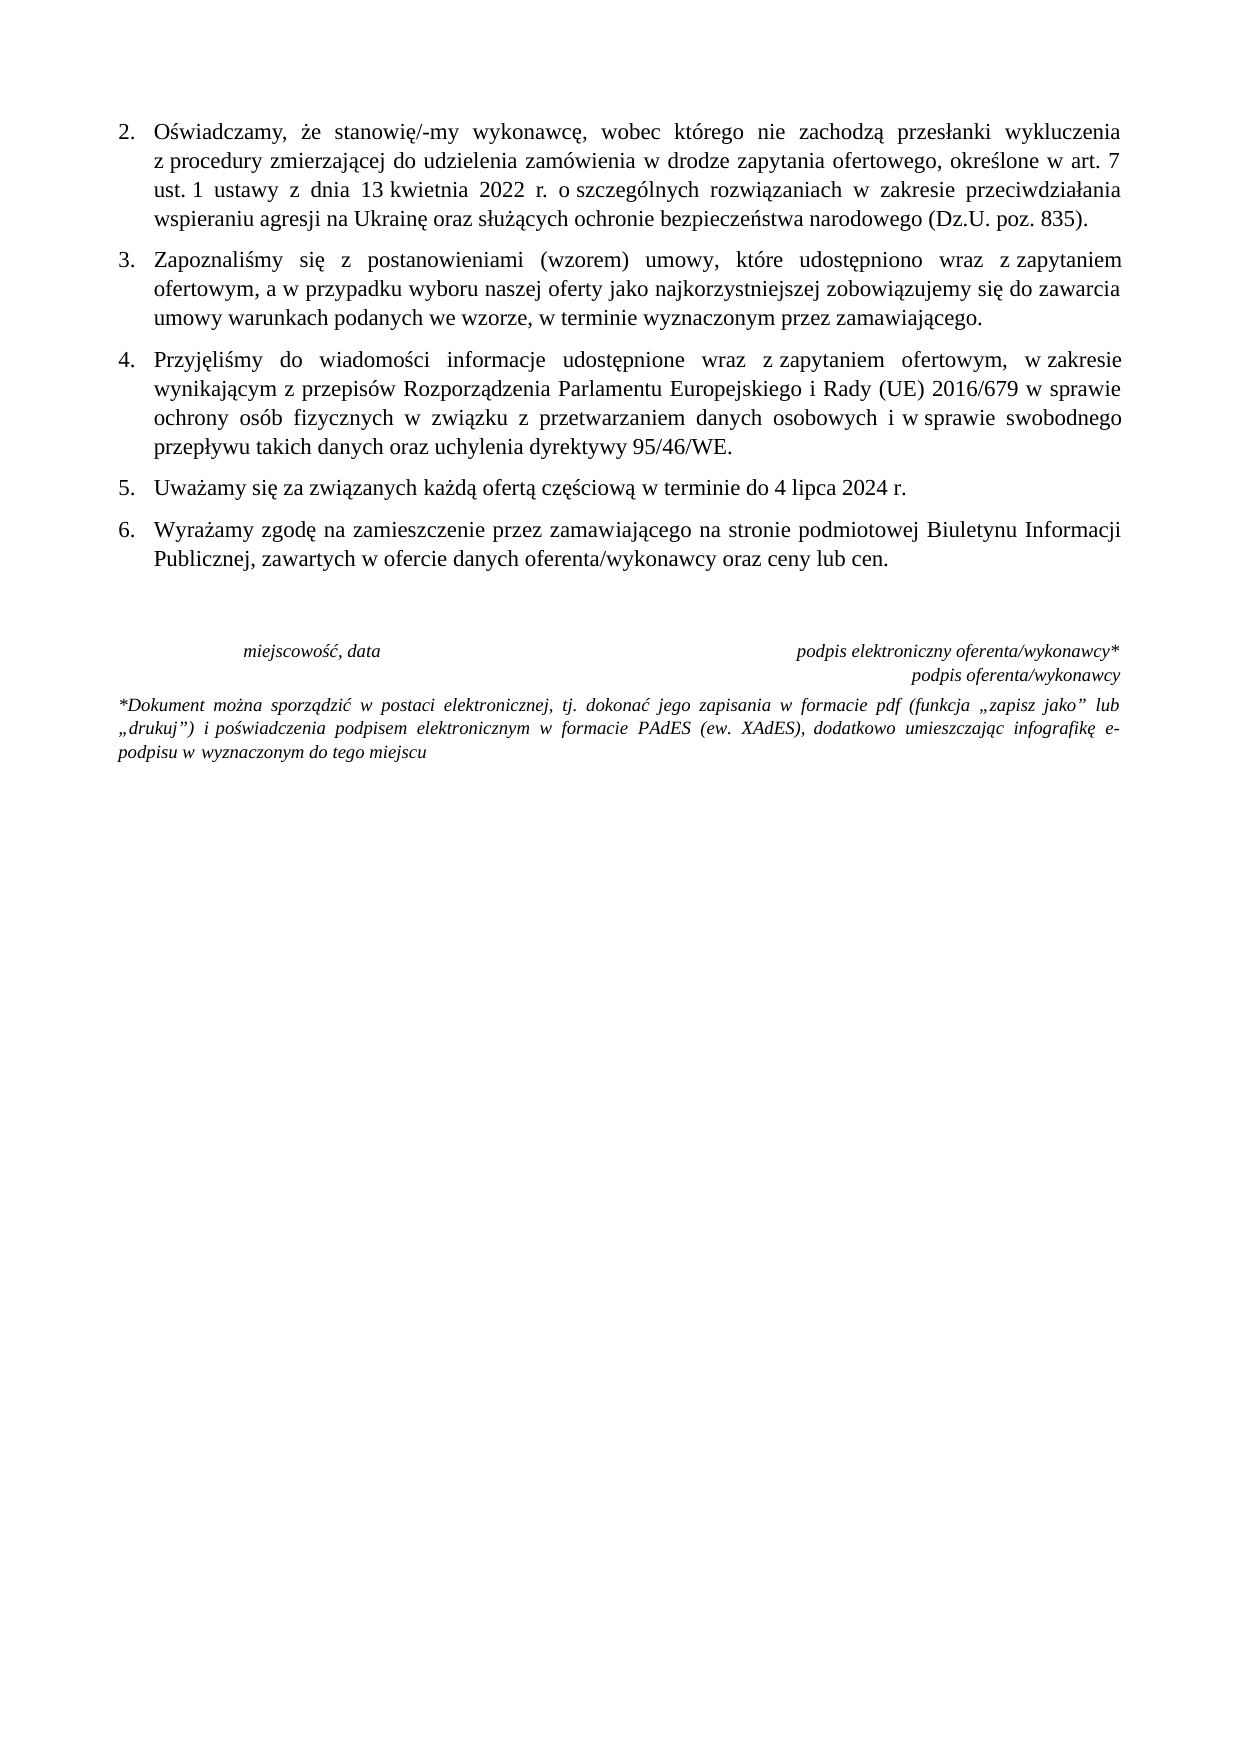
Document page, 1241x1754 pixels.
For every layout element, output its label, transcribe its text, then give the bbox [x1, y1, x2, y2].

text podpis oferenta/wykonawcy [118, 664, 1122, 685]
list Uważamy się za związanych każdą ofertą częściową w terminie do 4 lipca 2024 r. [118, 474, 1122, 501]
list Wyrażamy zgodę na zamieszczenie przez zamawiającego na stronie podmiotowej Biuletynu Informacji Publicznej, zawartych w ofercie danych oferenta/wykonawcy oraz ceny lub cen. [118, 516, 1122, 571]
text *Dokument można sporządzić w postaci elektronicznej, tj. dokonać jego zapisania w formacie pdf (funkcja „zapisz jako” lub „drukuj”) i poświadczenia podpisem elektronicznym w formacie PAdES (ew. XAdES), dodatkowo umieszczając infografikę e-podpisu w wyznaczonym do tego miejscu [118, 693, 1122, 762]
list Oświadczamy, że stanowię/-my wykonawcę, wobec którego nie zachodzą przesłanki wykluczenia z procedury zmierzającej do udzielenia zamówienia w drodze zapytania ofertowego, określone w art. 7 ust. 1 ustawy z dnia 13 kwietnia 2022 r. o szczególnych rozwiązaniach w zakresie przeciwdziałania wspieraniu agresji na Ukrainę oraz służących ochronie bezpieczeństwa narodowego (Dz.U. poz. 835). [118, 118, 1122, 231]
list Zapoznaliśmy się z postanowieniami (wzorem) umowy, które udostępniono wraz z zapytaniem ofertowym, a w przypadku wyboru naszej oferty jako najkorzystniejszej zobowiązujemy się do zawarcia umowy warunkach podanych we wzorze, w terminie wyznaczonym przez zamawiającego. [118, 246, 1122, 331]
list Przyjęliśmy do wiadomości informacje udostępnione wraz z zapytaniem ofertowym, w zakresie wynikającym z przepisów Rozporządzenia Parlamentu Europejskiego i Rady (UE) 2016/679 w sprawie ochrony osób fizycznych w związku z przetwarzaniem danych osobowych i w sprawie swobodnego przepływu takich danych oraz uchylenia dyrektywy 95/46/WE. [118, 346, 1122, 459]
text miejscowość, data podpis elektroniczny oferenta/wykonawcy* [118, 640, 1122, 662]
